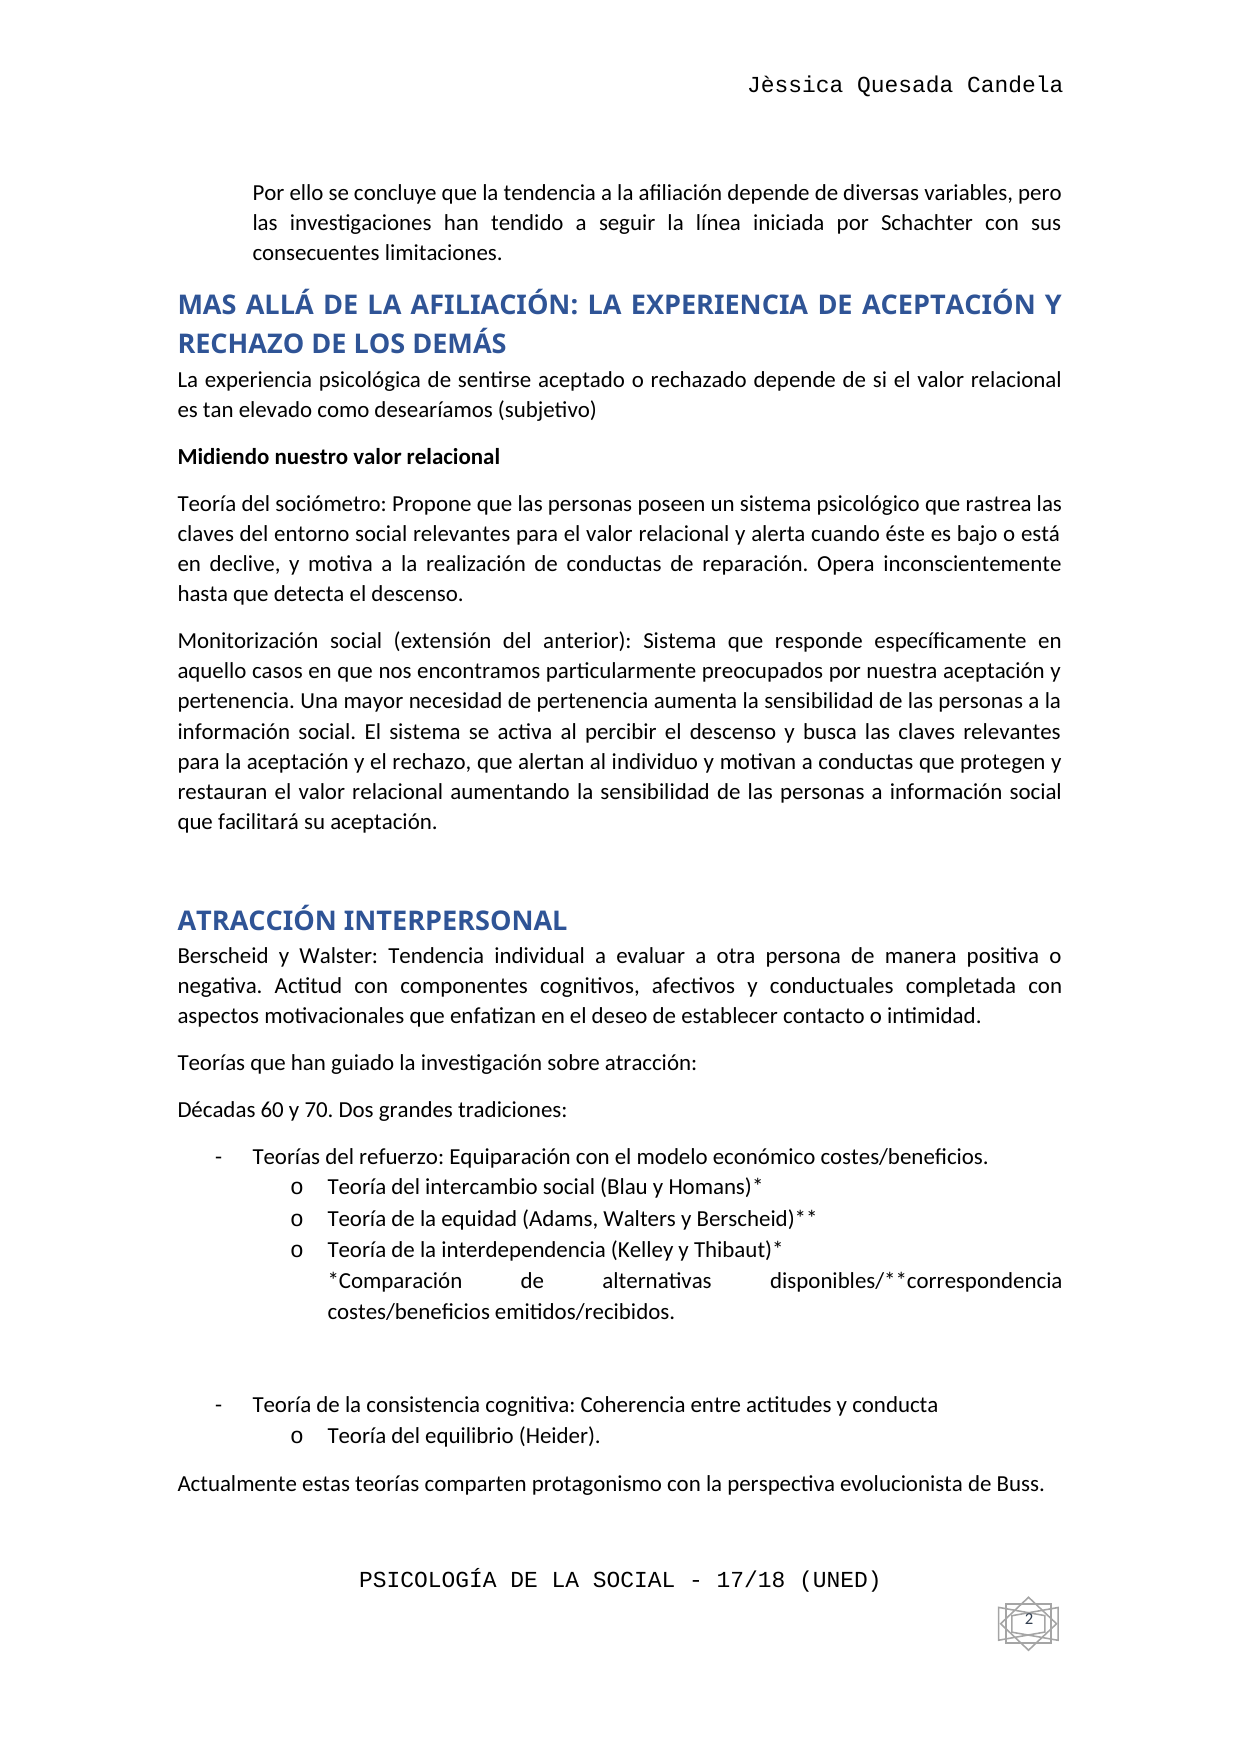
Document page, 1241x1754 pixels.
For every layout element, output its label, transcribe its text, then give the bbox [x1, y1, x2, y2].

text Teorías que han guiado la investigación sobre atracción: [177, 1048, 1063, 1076]
subtitle MAS ALLÁ DE LA AFILIACIÓN: LA EXPERIENCIA DE ACEPTACIÓN Y RECHAZO DE LOS DEMÁS [177, 285, 1063, 362]
text Actualmente estas teorías comparten protagonismo con la perspectiva evolucionista de Buss. [177, 1469, 1063, 1497]
list *Comparación de alternativas disponibles/**correspondencia costes/beneficios emitidos/recibidos. [327, 1267, 1063, 1325]
text Décadas 60 y 70. Dos grandes tradiciones: [177, 1095, 1063, 1123]
list Teoría de la consistencia cognitiva: Coherencia entre actitudes y conducta [215, 1391, 1063, 1418]
list Teoría del intercambio social (Blau y Homans)* [290, 1172, 1063, 1201]
list Por ello se concluye que la tendencia a la afiliación depende de diversas variables, pero las investigaciones han tendido a seguir la línea iniciada por Schachter con sus consecuentes limitaciones. [252, 178, 1063, 266]
list Teoría de la equidad (Adams, Walters y Berscheid)** [290, 1204, 1063, 1233]
text Monitorización social (extensión del anterior): Sistema que responde específicamente en aquello casos en que nos encontramos particularmente preocupados por nuestra aceptación y pertenencia. Una mayor necesidad de pertenencia aumenta la sensibilidad de las personas a la información social. El sistema se activa al percibir el descenso y busca las claves relevantes para la aceptación y el rechazo, que alertan al individuo y motivan a conductas que protegen y restauran el valor relacional aumentando la sensibilidad de las personas a información social que facilitará su aceptación. [177, 626, 1063, 835]
text Berscheid y Walster: Tendencia individual a evaluar a otra persona de manera positiva o negativa. Actitud con componentes cognitivos, afectivos y conductuales completada con aspectos motivacionales que enfatizan en el deseo de establecer contacto o intimidad. [177, 941, 1063, 1029]
list Teorías del refuerzo: Equiparación con el modelo económico costes/beneficios. [215, 1142, 1063, 1170]
text La experiencia psicológica de sentirse aceptado o rechazado depende de si el valor relacional es tan elevado como desearíamos (subjetivo) [177, 365, 1063, 423]
list Teoría de la interdependencia (Kelley y Thibaut)* [290, 1235, 1063, 1264]
subtitle ATRACCIÓN INTERPERSONAL [177, 901, 1063, 938]
list Teoría del equilibrio (Heider). [290, 1421, 1063, 1450]
text Teoría del sociómetro: Propone que las personas poseen un sistema psicológico que rastrea las claves del entorno social relevantes para el valor relacional y alerta cuando éste es bajo o está en declive, y motiva a la realización de conductas de reparación. Opera inconscientemente hasta que detecta el descenso. [177, 489, 1063, 607]
text Midiendo nuestro valor relacional [177, 442, 1063, 470]
